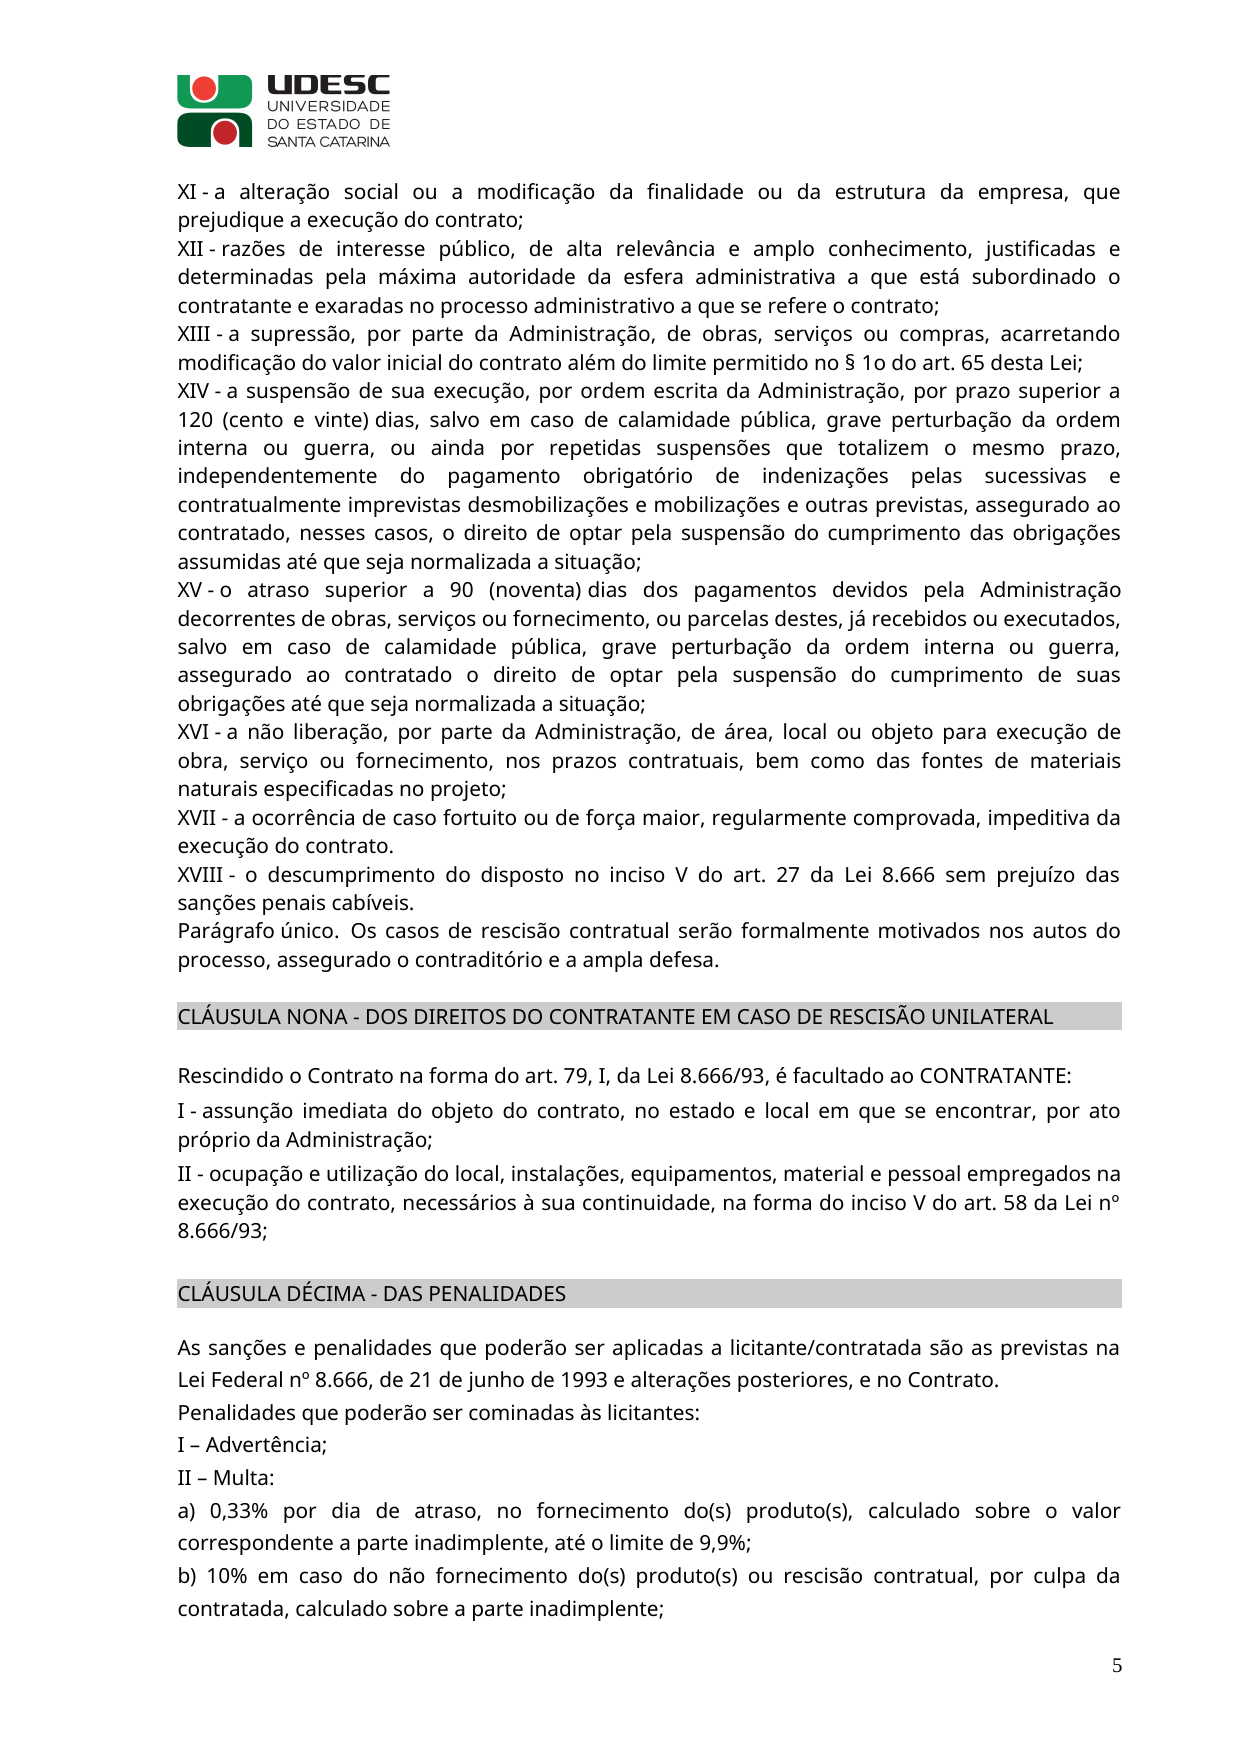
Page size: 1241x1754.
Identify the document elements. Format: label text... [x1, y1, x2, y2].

text XI - a alteração social ou a modificação da finalidade ou da estrutura da empresa, que prejudique a execução do contrato; [177, 177, 1122, 234]
text XIII - a supressão, por parte da Administração, de obras, serviços ou compras, acarretando modificação do valor inicial do contrato além do limite permitido no § 1o do art. 65 desta Lei; [177, 319, 1122, 376]
text XVIII - o descumprimento do disposto no inciso V do art. 27 da Lei 8.666 sem prejuízo das sanções penais cabíveis. [177, 860, 1122, 917]
text Penalidades que poderão ser cominadas às licitantes: [177, 1398, 1122, 1426]
text a) 0,33% por dia de atraso, no fornecimento do(s) produto(s), calculado sobre o valor correspondente a parte inadimplente, até o limite de 9,9%; [177, 1496, 1122, 1557]
text CLÁUSULA DÉCIMA - DAS PENALIDADES [177, 1279, 1122, 1308]
text XII - razões de interesse público, de alta relevância e amplo conhecimento, justificadas e determinadas pela máxima autoridade da esfera administrativa a que está subordinado o contratante e exaradas no processo administrativo a que se refere o contrato; [177, 234, 1122, 319]
picture [177, 75, 390, 147]
text II - ocupação e utilização do local, instalações, equipamentos, material e pessoal empregados na execução do contrato, necessários à sua continuidade, na forma do inciso V do art. 58 da Lei nº 8.666/93; [177, 1159, 1122, 1245]
text Rescindido o Contrato na forma do art. 79, I, da Lei 8.666/93, é facultado ao CONTRATANTE: [177, 1062, 1122, 1090]
text I - assunção imediata do objeto do contrato, no estado e local em que se encontrar, por ato próprio da Administração; [177, 1096, 1122, 1153]
text Parágrafo único. Os casos de rescisão contratual serão formalmente motivados nos autos do processo, assegurado o contraditório e a ampla defesa. [177, 917, 1122, 973]
text XIV - a suspensão de sua execução, por ordem escrita da Administração, por prazo superior a 120 (cento e vinte) dias, salvo em caso de calamidade pública, grave perturbação da ordem interna ou guerra, ou ainda por repetidas suspensões que totalizem o mesmo prazo, independentemente do pagamento obrigatório de indenizações pelas sucessivas e contratualmente imprevistas desmobilizações e mobilizações e outras previstas, assegurado ao contratado, nesses casos, o direito de optar pela suspensão do cumprimento das obrigações assumidas até que seja normalizada a situação; [177, 376, 1122, 575]
text XVI - a não liberação, por parte da Administração, de área, local ou objeto para execução de obra, serviço ou fornecimento, nos prazos contratuais, bem como das fontes de materiais naturais especificadas no projeto; [177, 717, 1122, 803]
text CLÁUSULA NONA - DOS DIREITOS DO CONTRATANTE EM CASO DE RESCISÃO UNILATERAL [177, 1002, 1122, 1030]
text b) 10% em caso do não fornecimento do(s) produto(s) ou rescisão contratual, por culpa da contratada, calculado sobre a parte inadimplente; [177, 1561, 1122, 1622]
text XV - o atraso superior a 90 (noventa) dias dos pagamentos devidos pela Administração decorrentes de obras, serviços ou fornecimento, ou parcelas destes, já recebidos ou executados, salvo em caso de calamidade pública, grave perturbação da ordem interna ou guerra, assegurado ao contratado o direito de optar pela suspensão do cumprimento de suas obrigações até que seja normalizada a situação; [177, 575, 1122, 717]
text I – Advertência; [177, 1431, 1122, 1459]
text As sanções e penalidades que poderão ser aplicadas a licitante/contratada são as previstas na Lei Federal nº 8.666, de 21 de junho de 1993 e alterações posteriores, e no Contrato. [177, 1333, 1122, 1394]
text II – Multa: [177, 1463, 1122, 1492]
text XVII - a ocorrência de caso fortuito ou de força maior, regularmente comprovada, impeditiva da execução do contrato. [177, 803, 1122, 860]
